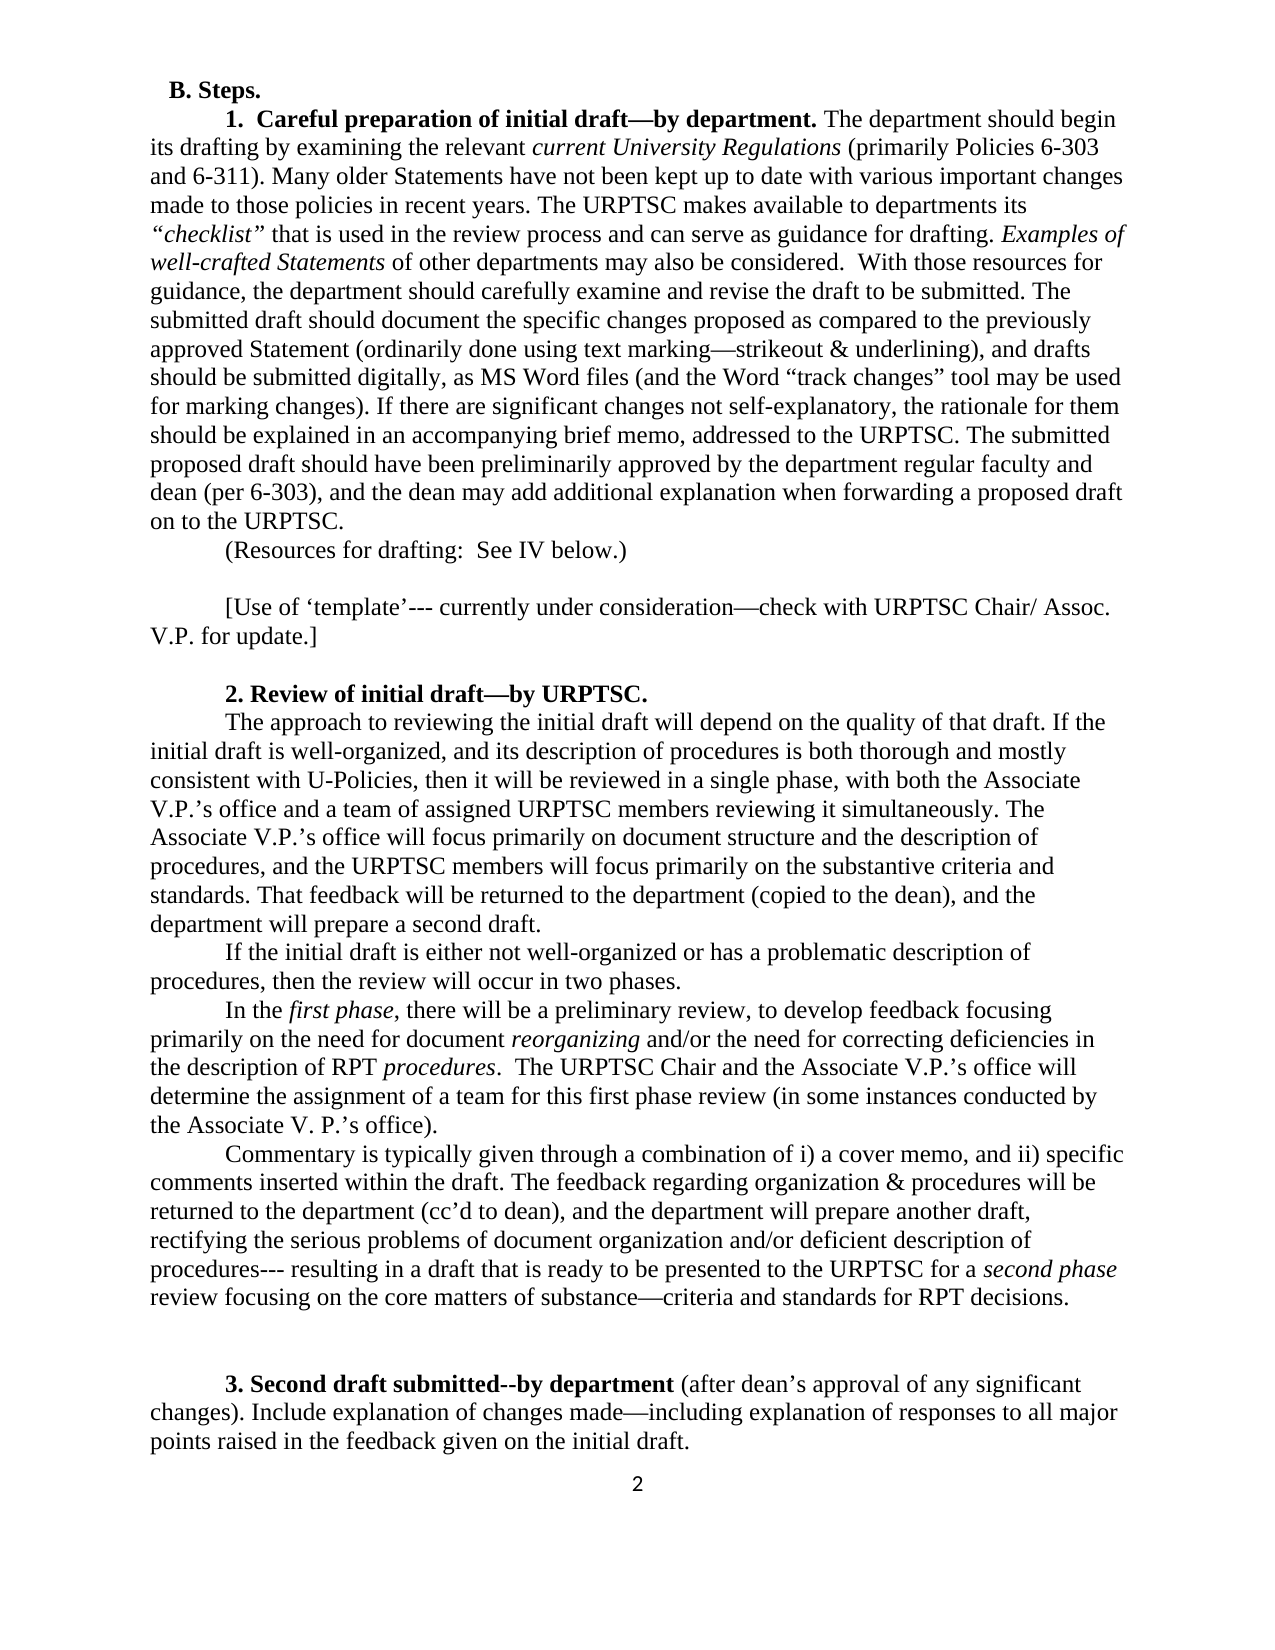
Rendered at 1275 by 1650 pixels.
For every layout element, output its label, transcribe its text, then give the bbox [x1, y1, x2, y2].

text 1. Careful preparation of initial draft—by department. The department should begin its drafting by examining the relevant current University Regulations (primarily Policies 6-303 and 6-311). Many older Statements have not been kept up to date with various important changes made to those policies in recent years. The URPTSC makes available to departments its “checklist” that is used in the review process and can serve as guidance for drafting. Examples of well-crafted Statements of other departments may also be considered. With those resources for guidance, the department should carefully examine and revise the draft to be submitted. The submitted draft should document the specific changes proposed as compared to the previously approved Statement (ordinarily done using text marking—strikeout & underlining), and drafts should be submitted digitally, as MS Word files (and the Word “track changes” tool may be used for marking changes). If there are significant changes not self-explanatory, the rationale for them should be explained in an accompanying brief memo, addressed to the URPTSC. The submitted proposed draft should have been preliminarily approved by the department regular faculty and dean (per 6-303), and the dean may add additional explanation when forwarding a proposed draft on to the URPTSC. [150, 104, 1125, 535]
text If the initial draft is either not well-organized or has a problematic description of procedures, then the review will occur in two phases. [150, 937, 1125, 995]
text (Resources for drafting: See IV below.) [150, 535, 1125, 564]
text In the first phase, there will be a preliminary review, to develop feedback focusing primarily on the need for document reorganizing and/or the need for correcting deficiencies in the description of RPT procedures. The URPTSC Chair and the Associate V.P.’s office will determine the assignment of a team for this first phase review (in some instances conducted by the Associate V. P.’s office). [150, 995, 1125, 1139]
text 2. Review of initial draft—by URPTSC. [150, 679, 1125, 707]
text B. Steps. [150, 75, 1125, 104]
text 3. Second draft submitted--by department (after dean’s approval of any significant changes). Include explanation of changes made—including explanation of responses to all major points raised in the feedback given on the initial draft. [150, 1369, 1125, 1455]
text The approach to reviewing the initial draft will depend on the quality of that draft. If the initial draft is well-organized, and its description of procedures is both thorough and mostly consistent with U-Policies, then it will be reviewed in a single phase, with both the Associate V.P.’s office and a team of assigned URPTSC members reviewing it simultaneously. The Associate V.P.’s office will focus primarily on document structure and the description of procedures, and the URPTSC members will focus primarily on the substantive criteria and standards. That feedback will be returned to the department (copied to the dean), and the department will prepare a second draft. [150, 707, 1125, 937]
text Commentary is typically given through a combination of i) a cover memo, and ii) specific comments inserted within the draft. The feedback regarding organization & procedures will be returned to the department (cc’d to dean), and the department will prepare another draft, rectifying the serious problems of document organization and/or deficient description of procedures--- resulting in a draft that is ready to be presented to the URPTSC for a second phase review focusing on the core matters of substance—criteria and standards for RPT decisions. [150, 1139, 1125, 1311]
text [Use of ‘template’--- currently under consideration—check with URPTSC Chair/ Assoc. V.P. for update.] [150, 592, 1125, 650]
